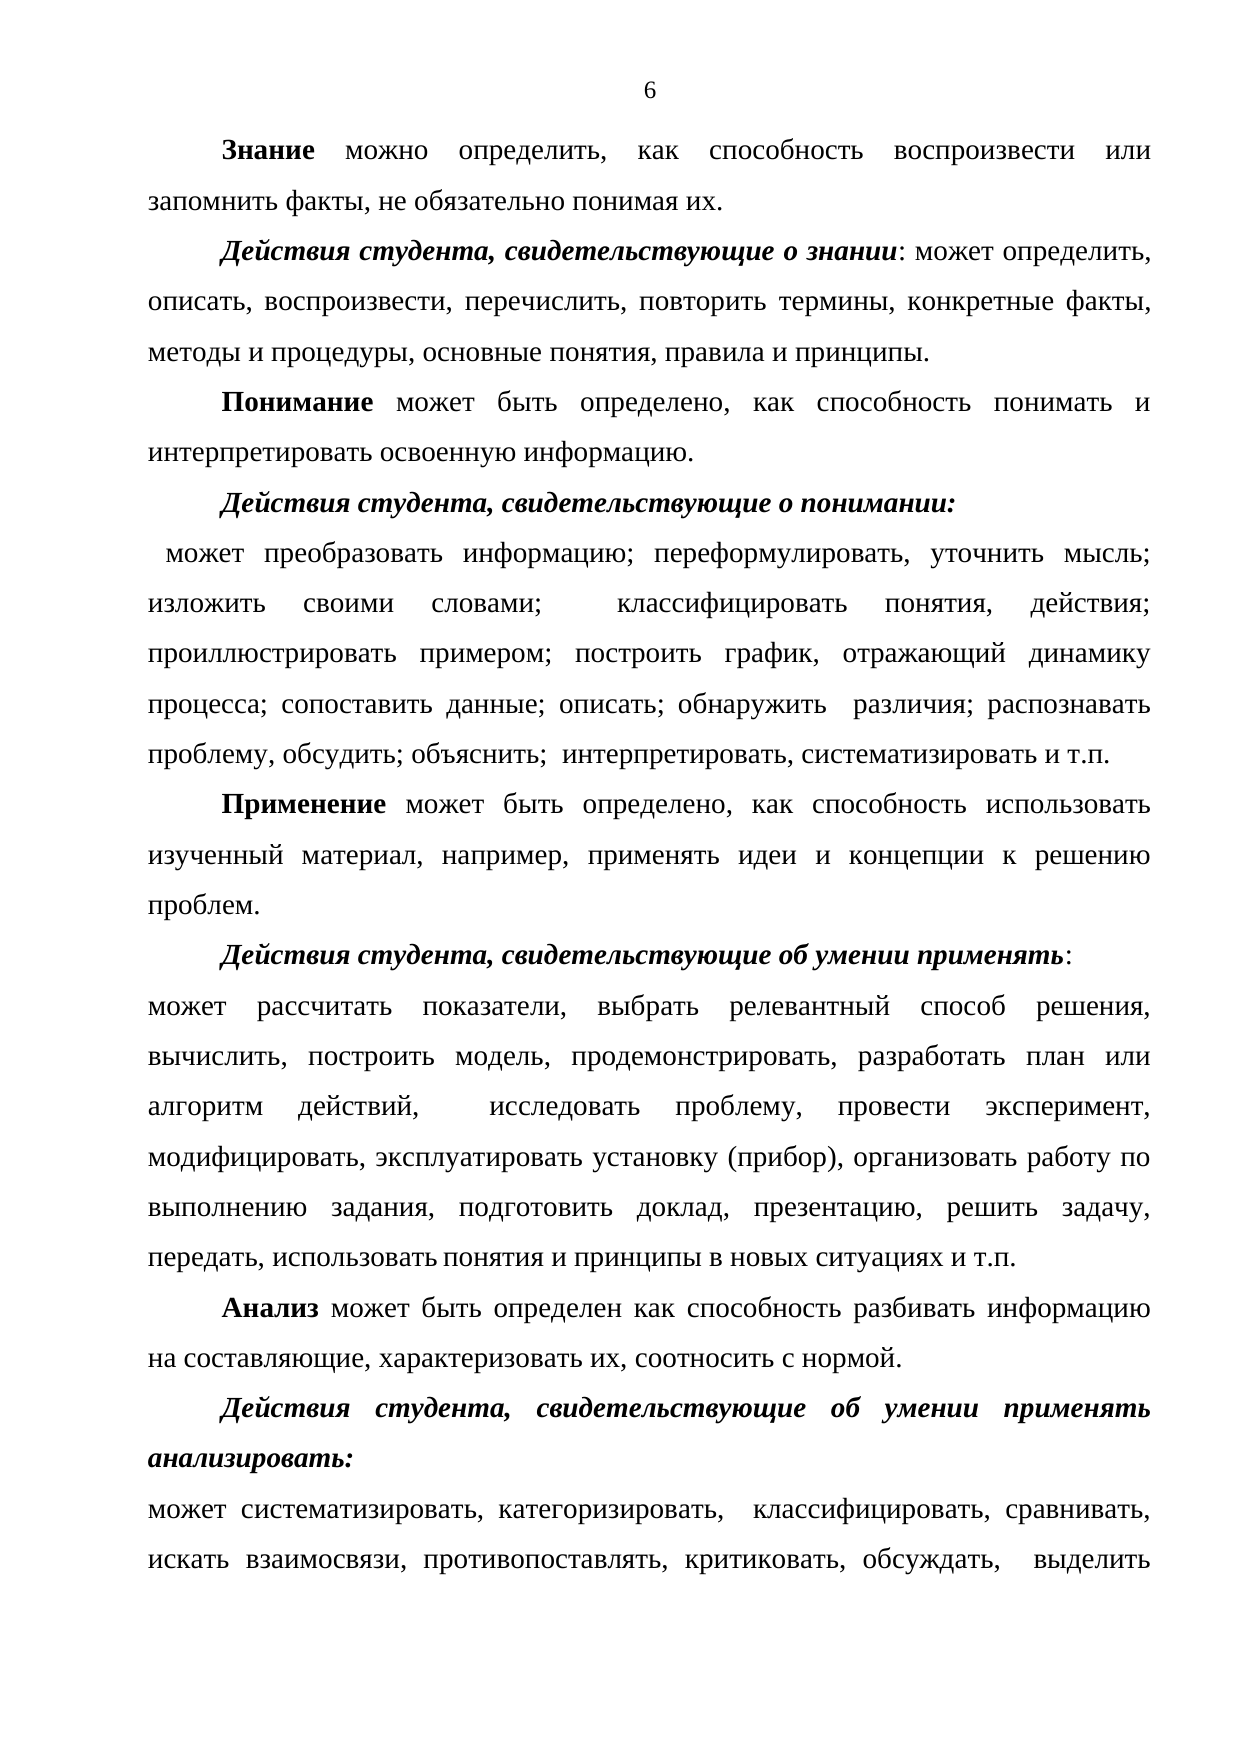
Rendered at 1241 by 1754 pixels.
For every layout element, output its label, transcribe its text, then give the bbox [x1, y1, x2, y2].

text Применение может быть определено, как способность использовать изученный материал, например, применять идеи и концепции к решению проблем. [148, 787, 1152, 921]
text Действия студента, свидетельствующие о понимании: [148, 485, 1152, 518]
text Действия студента, свидетельствующие об умении применять анализировать: [148, 1390, 1152, 1474]
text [148, 1491, 1152, 1575]
text Действия студента, свидетельствующие об умении применять: [148, 937, 1152, 971]
text может рассчитать показатели, выбрать релевантный способ решения, вычислить, построить модель, продемонстрировать, разработать план или алгоритм действий, исследовать проблему, провести эксперимент, модифицировать, эксплуатировать установку (прибор), организовать работу по выполнению задания, подготовить доклад, презентацию, решить задачу, передать, использовать понятия и принципы в новых ситуациях и т.п. [148, 988, 1152, 1273]
text может преобразовать информацию; переформулировать, уточнить мысль; изложить своими словами; классифицировать понятия, действия; проиллюстрировать примером; построить график, отражающий динамику процесса; сопоставить данные; описать; обнаружить различия; распознавать проблему, обсудить; объяснить; интерпретировать, систематизировать и т.п. [148, 535, 1152, 770]
text Понимание может быть определено, как способность понимать и интерпретировать освоенную информацию. [148, 384, 1152, 468]
text Действия студента, свидетельствующие о знании: может определить, описать, воспроизвести, перечислить, повторить термины, конкретные факты, методы и процедуры, основные понятия, правила и принципы. [148, 233, 1152, 367]
text Анализ может быть определен как способность разбивать информацию на составляющие, характеризовать их, соотносить с нормой. [148, 1290, 1152, 1373]
text Знание можно определить, как способность воспроизвести или запомнить факты, не обязательно понимая их. [148, 132, 1152, 216]
